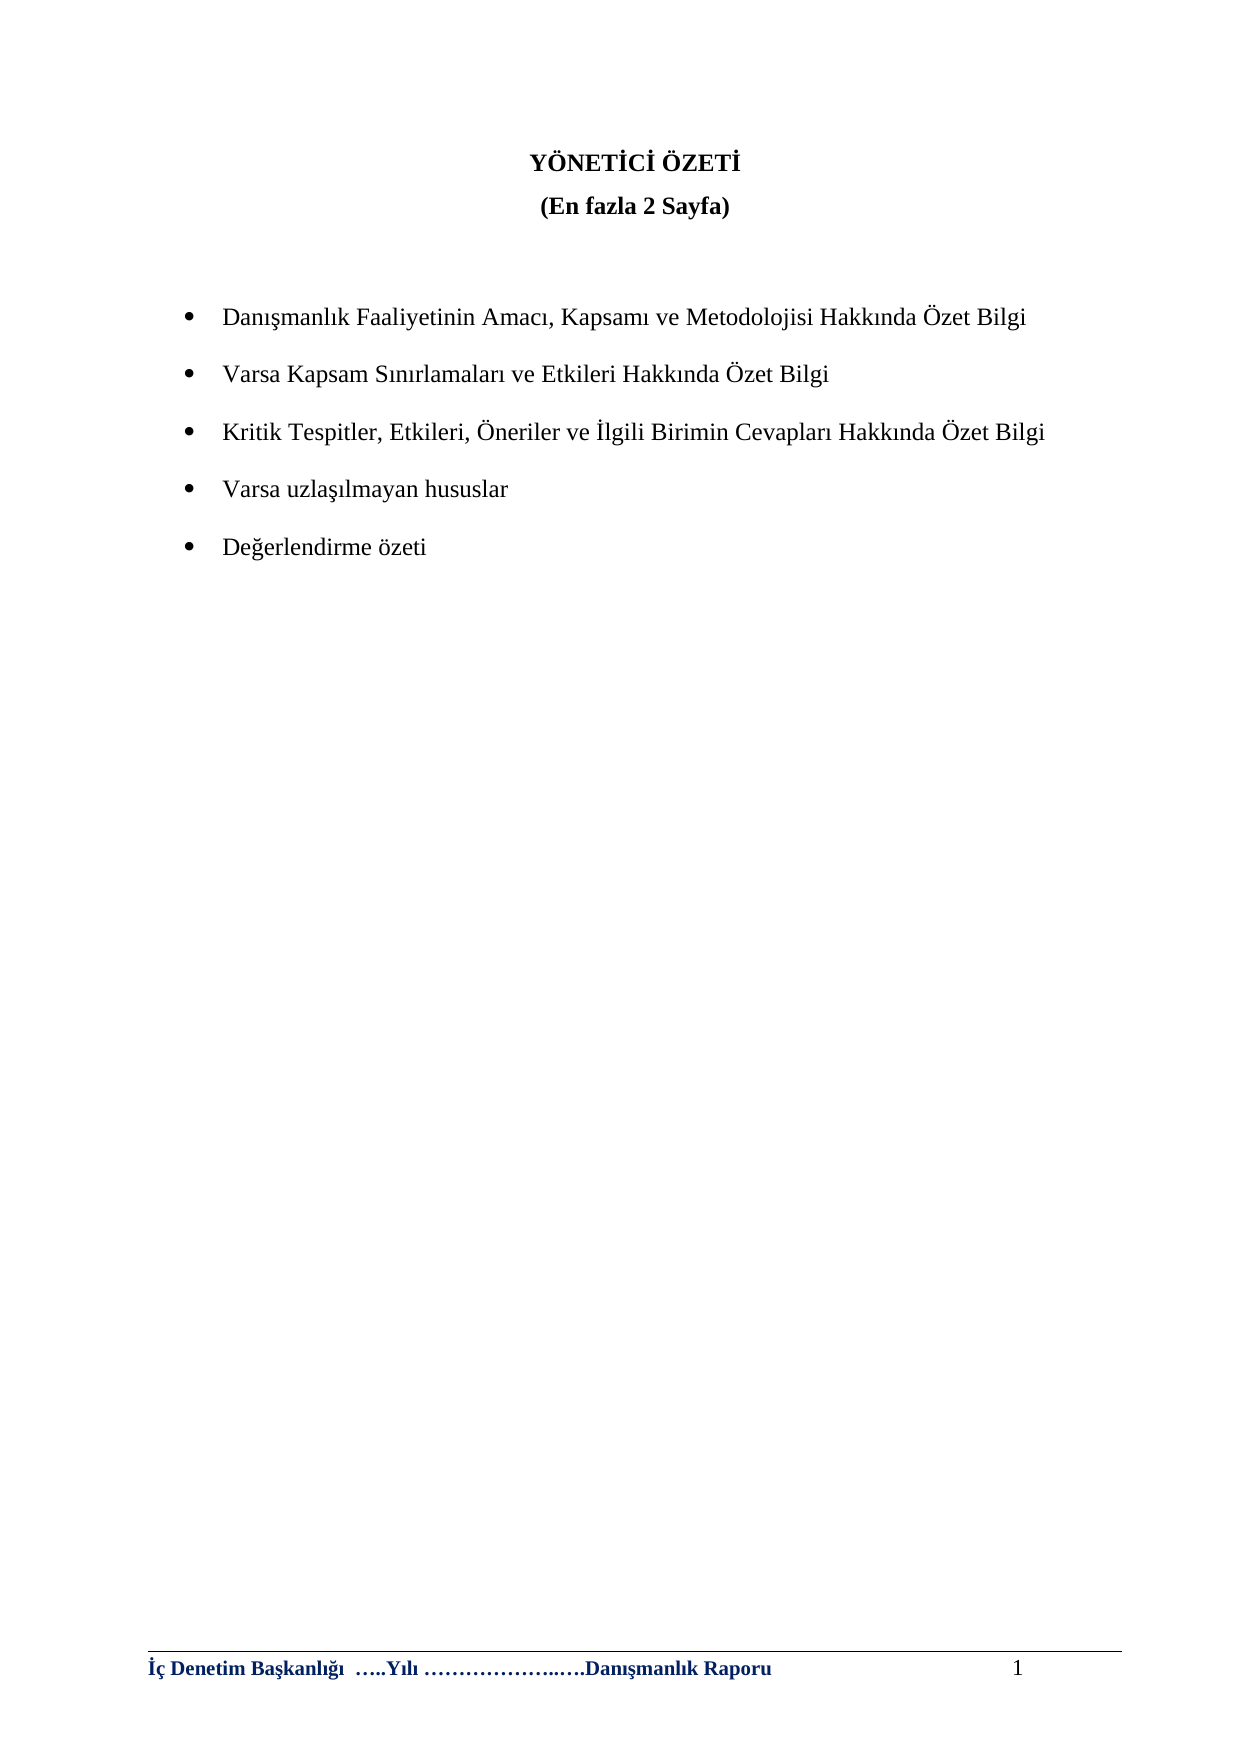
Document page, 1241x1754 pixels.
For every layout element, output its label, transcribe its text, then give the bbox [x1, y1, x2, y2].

list Varsa uzlaşılmayan hususlar [185, 474, 1122, 503]
list Değerlendirme özeti [185, 532, 1122, 561]
text (En fazla 2 Sayfa) [148, 191, 1122, 219]
text YÖNETİCİ ÖZETİ [148, 148, 1122, 176]
list Varsa Kapsam Sınırlamaları ve Etkileri Hakkında Özet Bilgi [185, 359, 1122, 388]
list Danışmanlık Faaliyetinin Amacı, Kapsamı ve Metodolojisi Hakkında Özet Bilgi [185, 302, 1122, 331]
list Kritik Tespitler, Etkileri, Öneriler ve İlgili Birimin Cevapları Hakkında Özet Bilgi [185, 417, 1122, 446]
